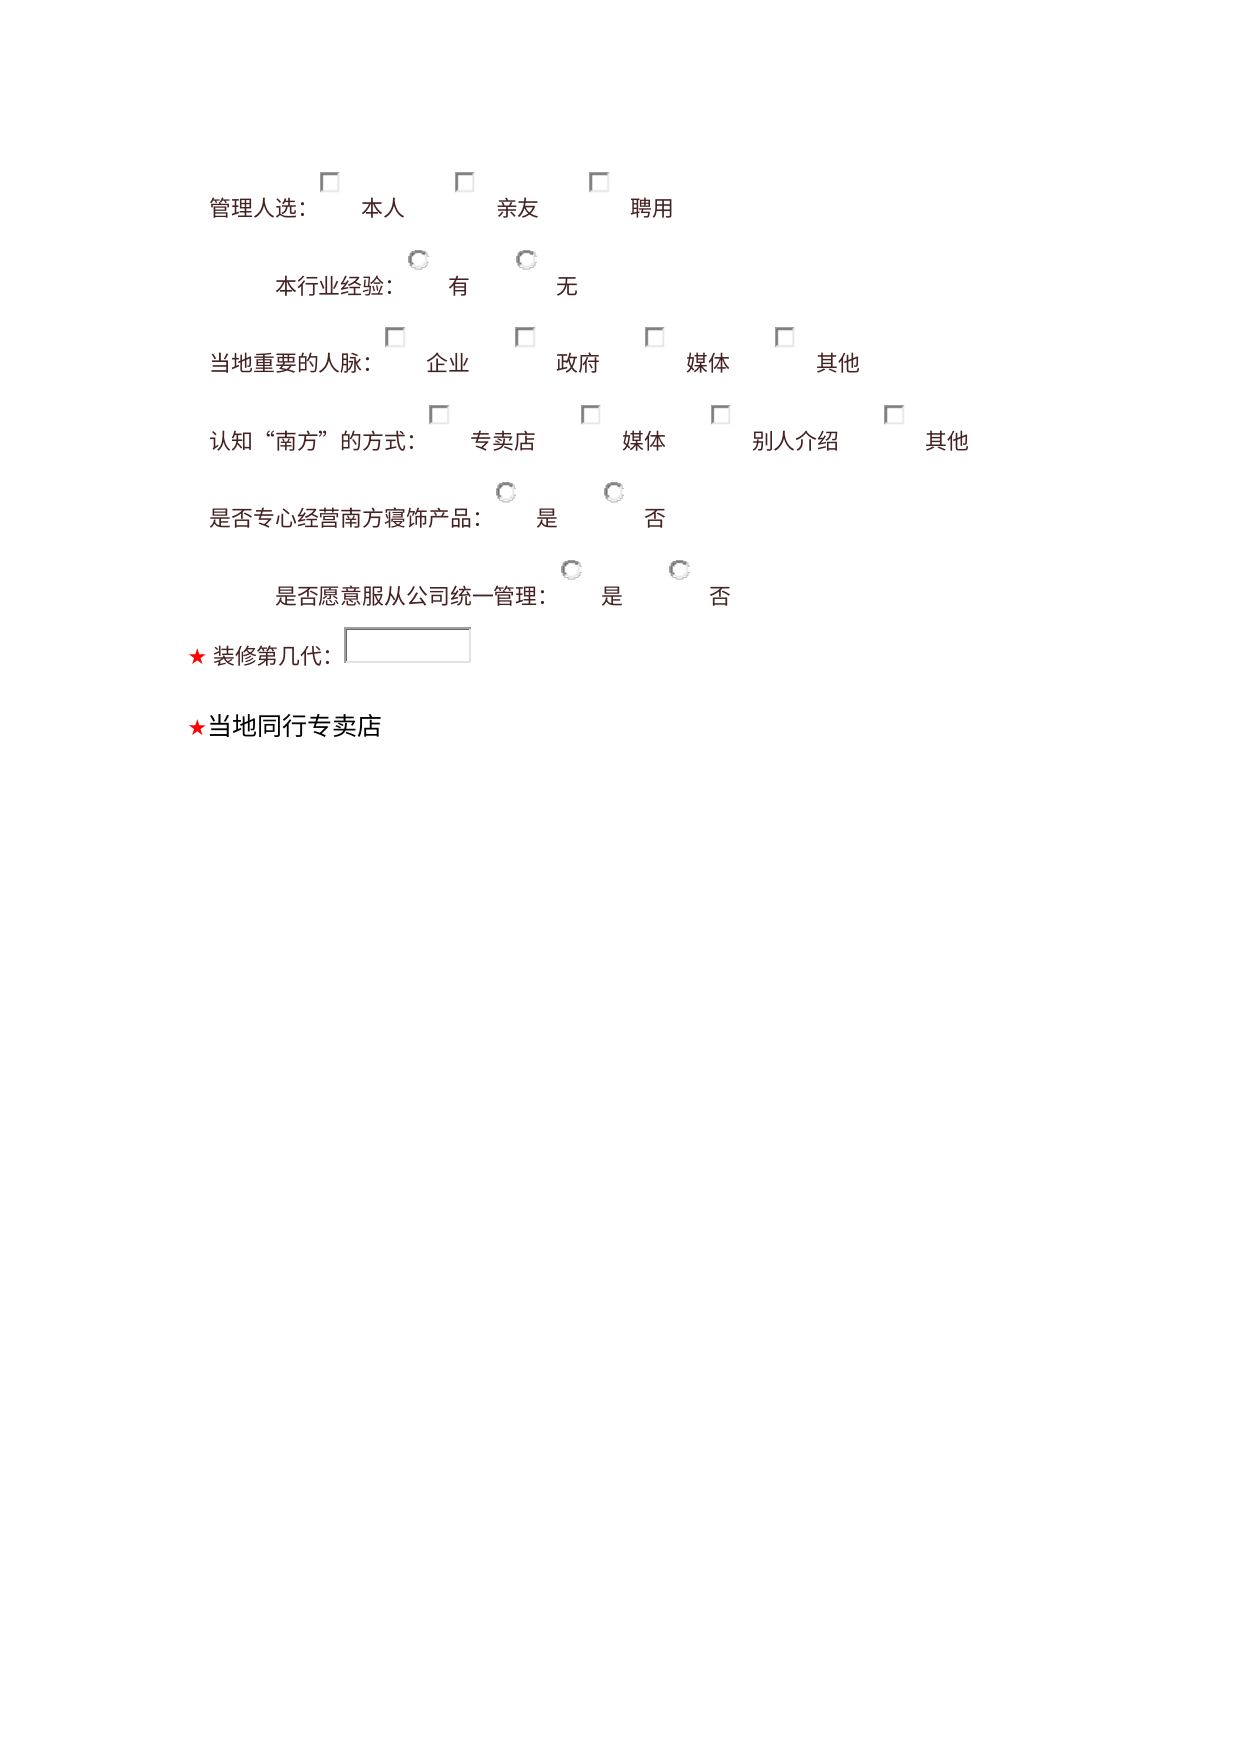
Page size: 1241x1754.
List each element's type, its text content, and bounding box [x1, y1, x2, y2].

text ★当地同行专卖店 [187, 692, 1053, 757]
text 本行业经验：有 无 [187, 239, 1053, 304]
text 认知“南方”的方式：专卖店 媒体 别人介绍 其他 [187, 394, 1053, 459]
text 管理人选：本人 亲友 聘用 [187, 162, 1053, 227]
text ★ 装修第几代： [187, 627, 1053, 692]
text 是否愿意服从公司统一管理：是 否 [187, 549, 1053, 614]
text 当地重要的人脉：企业 政府 媒体 其他 [187, 317, 1053, 382]
text 是否专心经营南方寝饰产品：是 否 [187, 472, 1053, 537]
